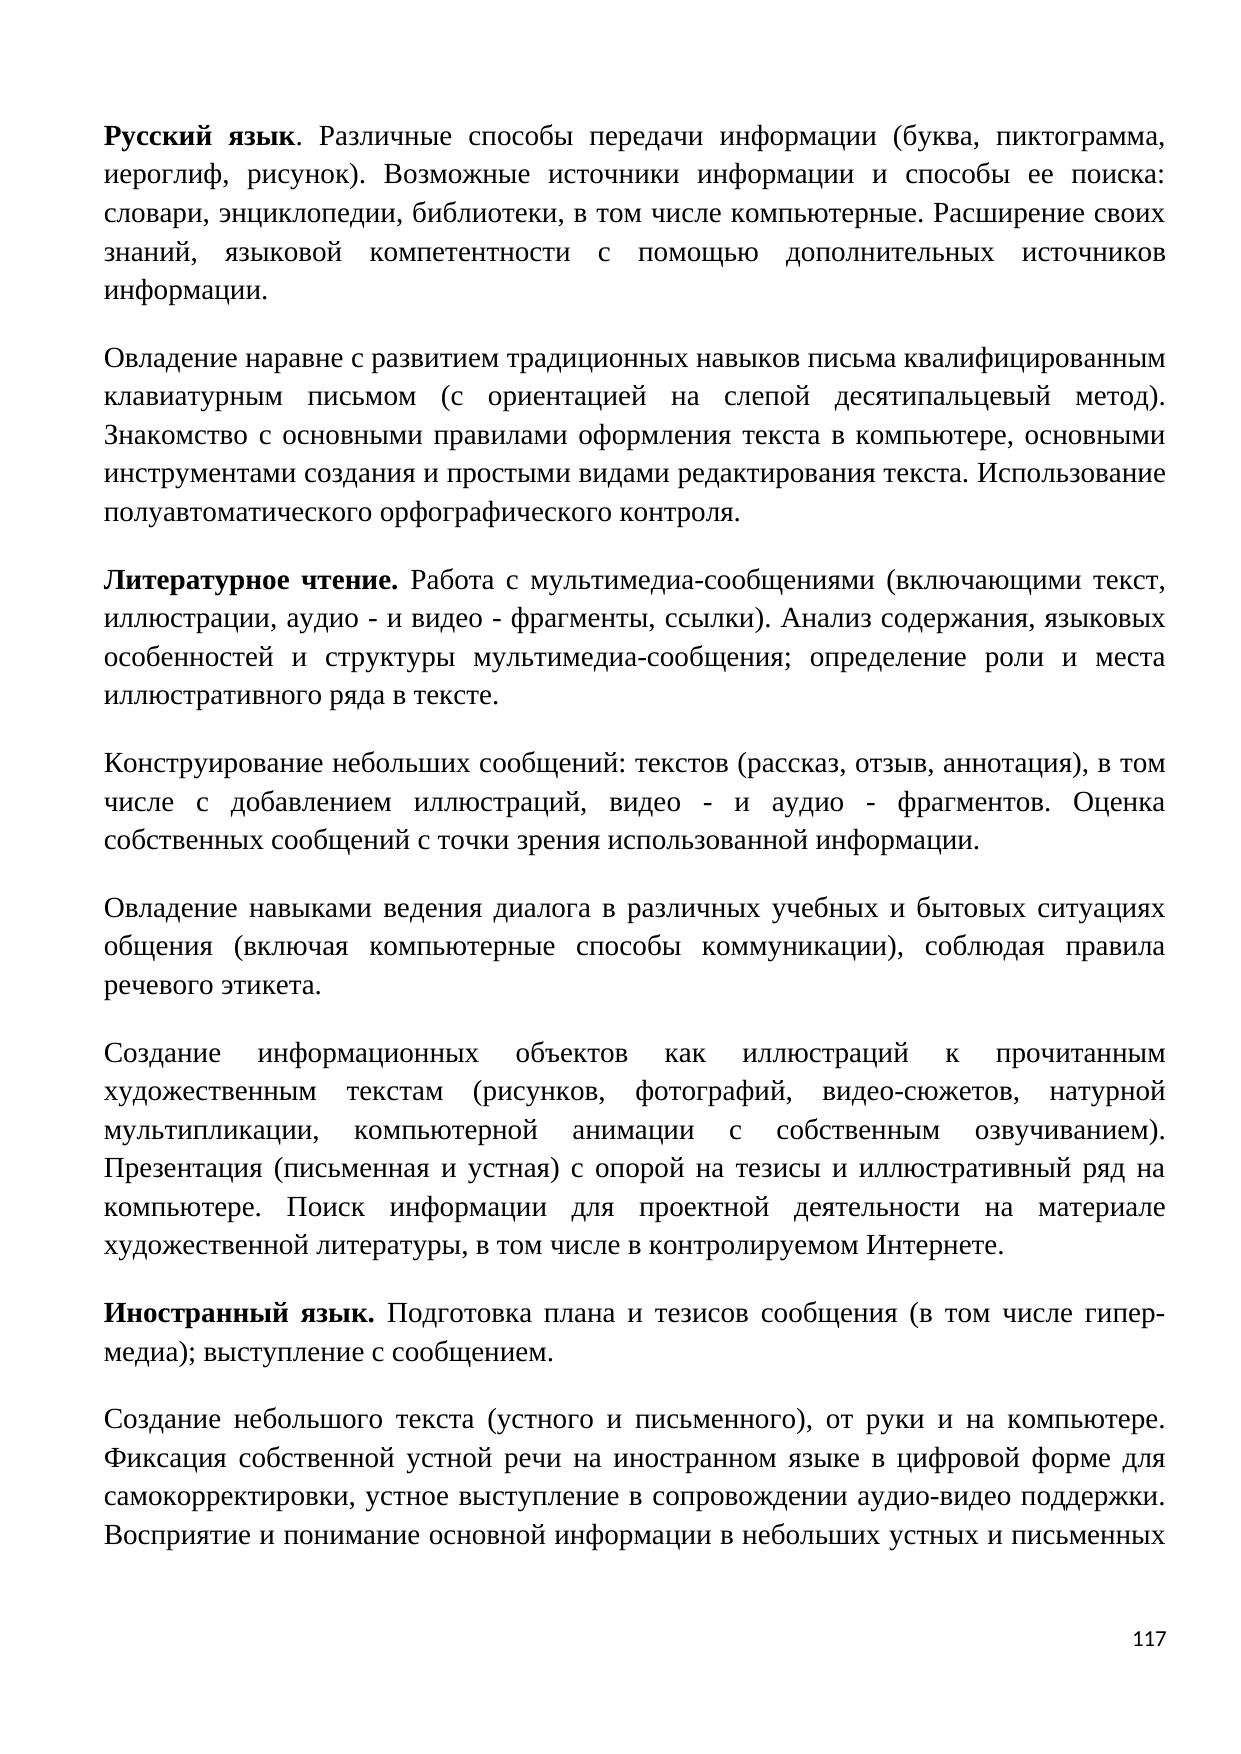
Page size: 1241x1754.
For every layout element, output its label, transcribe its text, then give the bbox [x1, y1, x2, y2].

text Овладение навыками ведения диалога в различных учебных и бытовых ситуациях общения (включая компьютерные способы коммуникации), соблюдая правила речевого этикета. [103, 890, 1167, 1001]
text Русский язык. Различные способы передачи информации (буква, пиктограмма, иероглиф, рисунок). Возможные источники информации и способы ее поиска: словари, энциклопедии, библиотеки, в том числе компьютерные. Расширение своих знаний, языковой компетентности с помощью дополнительных источников информации. [103, 118, 1167, 306]
text Литературное чтение. Работа с мультимедиа-сообщениями (включающими текст, иллюстрации, аудио - и видео - фрагменты, ссылки). Анализ содержания, языковых особенностей и структуры мультимедиа-сообщения; определение роли и места иллюстративного ряда в тексте. [103, 562, 1167, 711]
text Создание информационных объектов как иллюстраций к прочитанным художественным текстам (рисунков, фотографий, видео-сюжетов, натурной мультипликации, компьютерной анимации с собственным озвучиванием). Презентация (письменная и устная) с опорой на тезисы и иллюстративный ряд на компьютере. Поиск информации для проектной деятельности на материале художественной литературы, в том числе в контролируемом Интернете. [103, 1035, 1167, 1261]
text Овладение наравне с развитием традиционных навыков письма квалифицированным клавиатурным письмом (с ориентацией на слепой десятипальцевый метод). Знакомство с основными правилами оформления текста в компьютере, основными инструментами создания и простыми видами редактирования текста. Использование полуавтоматического орфографического контроля. [103, 340, 1167, 528]
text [103, 1401, 1167, 1551]
text Конструирование небольших сообщений: текстов (рассказ, отзыв, аннотация), в том числе с добавлением иллюстраций, видео - и аудио - фрагментов. Оценка собственных сообщений с точки зрения использованной информации. [103, 745, 1167, 856]
text Иностранный язык. Подготовка плана и тезисов сообщения (в том числе гипер-медиа); выступление с сообщением. [103, 1295, 1167, 1367]
